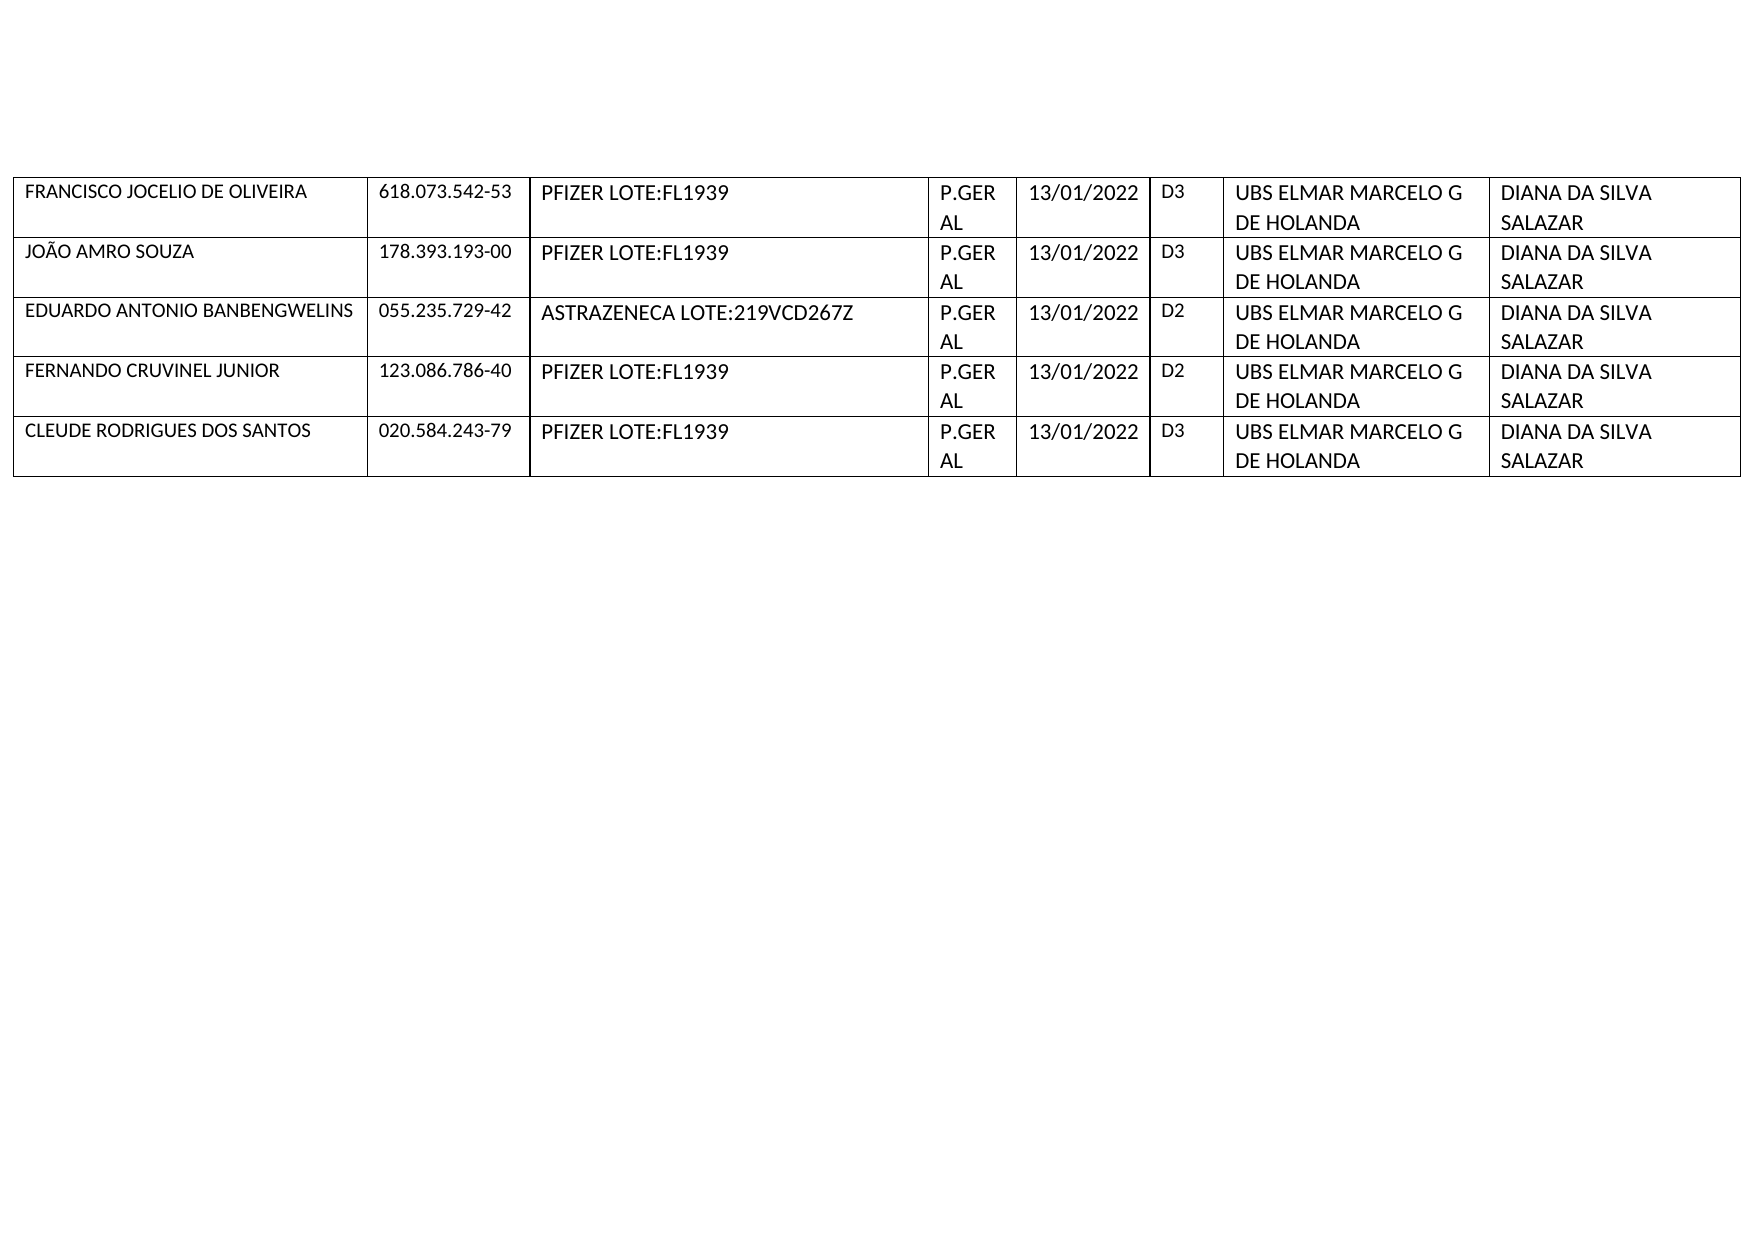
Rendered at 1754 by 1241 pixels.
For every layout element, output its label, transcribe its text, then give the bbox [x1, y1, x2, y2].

table_cell PFIZER LOTE:FL1939 [531, 417, 928, 476]
table_cell P.GERAL [929, 357, 1016, 416]
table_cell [1490, 178, 1740, 237]
table_cell 13/01/2022 [1017, 357, 1149, 416]
table_cell DIANA DA SILVA SALAZAR [1490, 298, 1740, 356]
table_cell 13/01/2022 [1017, 417, 1149, 476]
table_cell D3 [1151, 238, 1223, 297]
table_cell CLEUDE RODRIGUES DOS SANTOS [14, 417, 367, 476]
table_cell UBS ELMAR MARCELO G DE HOLANDA [1224, 298, 1489, 356]
table_cell EDUARDO ANTONIO BANBENGWELINS [14, 298, 367, 356]
table_cell D3 [1151, 417, 1223, 476]
table_cell 055.235.729-42 [368, 298, 529, 356]
table_cell P.GERAL [929, 238, 1016, 297]
table_cell P.GERAL [929, 417, 1016, 476]
table_cell ASTRAZENECA LOTE:219VCD267Z [531, 298, 928, 356]
table_cell P.GERAL [929, 298, 1016, 356]
table_cell PFIZER LOTE:FL1939 [531, 357, 928, 416]
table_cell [1224, 178, 1489, 237]
table_cell 13/01/2022 [1017, 178, 1149, 237]
table_cell DIANA DA SILVA SALAZAR [1490, 357, 1740, 416]
table_cell FERNANDO CRUVINEL JUNIOR [14, 357, 367, 416]
table_cell P.GERAL [929, 178, 1016, 237]
table_cell 13/01/2022 [1017, 298, 1149, 356]
table_cell PFIZER LOTE:FL1939 [531, 238, 928, 297]
table_cell FRANCISCO JOCELIO DE OLIVEIRA [14, 178, 367, 237]
table_cell 618.073.542-53 [368, 178, 529, 237]
table_cell PFIZER LOTE:FL1939 [531, 178, 928, 237]
table_cell JOÃO AMRO SOUZA [14, 238, 367, 297]
table_cell UBS ELMAR MARCELO G DE HOLANDA [1224, 357, 1489, 416]
table_cell 178.393.193-00 [368, 238, 529, 297]
table_cell D3 [1151, 178, 1223, 237]
table_cell D2 [1151, 298, 1223, 356]
table_cell D2 [1151, 357, 1223, 416]
table_cell DIANA DA SILVA SALAZAR [1490, 238, 1740, 297]
table_cell DIANA DA SILVA SALAZAR [1490, 417, 1740, 476]
table_cell UBS ELMAR MARCELO G DE HOLANDA [1224, 417, 1489, 476]
table_cell 020.584.243-79 [368, 417, 529, 476]
table_cell 13/01/2022 [1017, 238, 1149, 297]
table_cell 123.086.786-40 [368, 357, 529, 416]
table_cell UBS ELMAR MARCELO G DE HOLANDA [1224, 238, 1489, 297]
